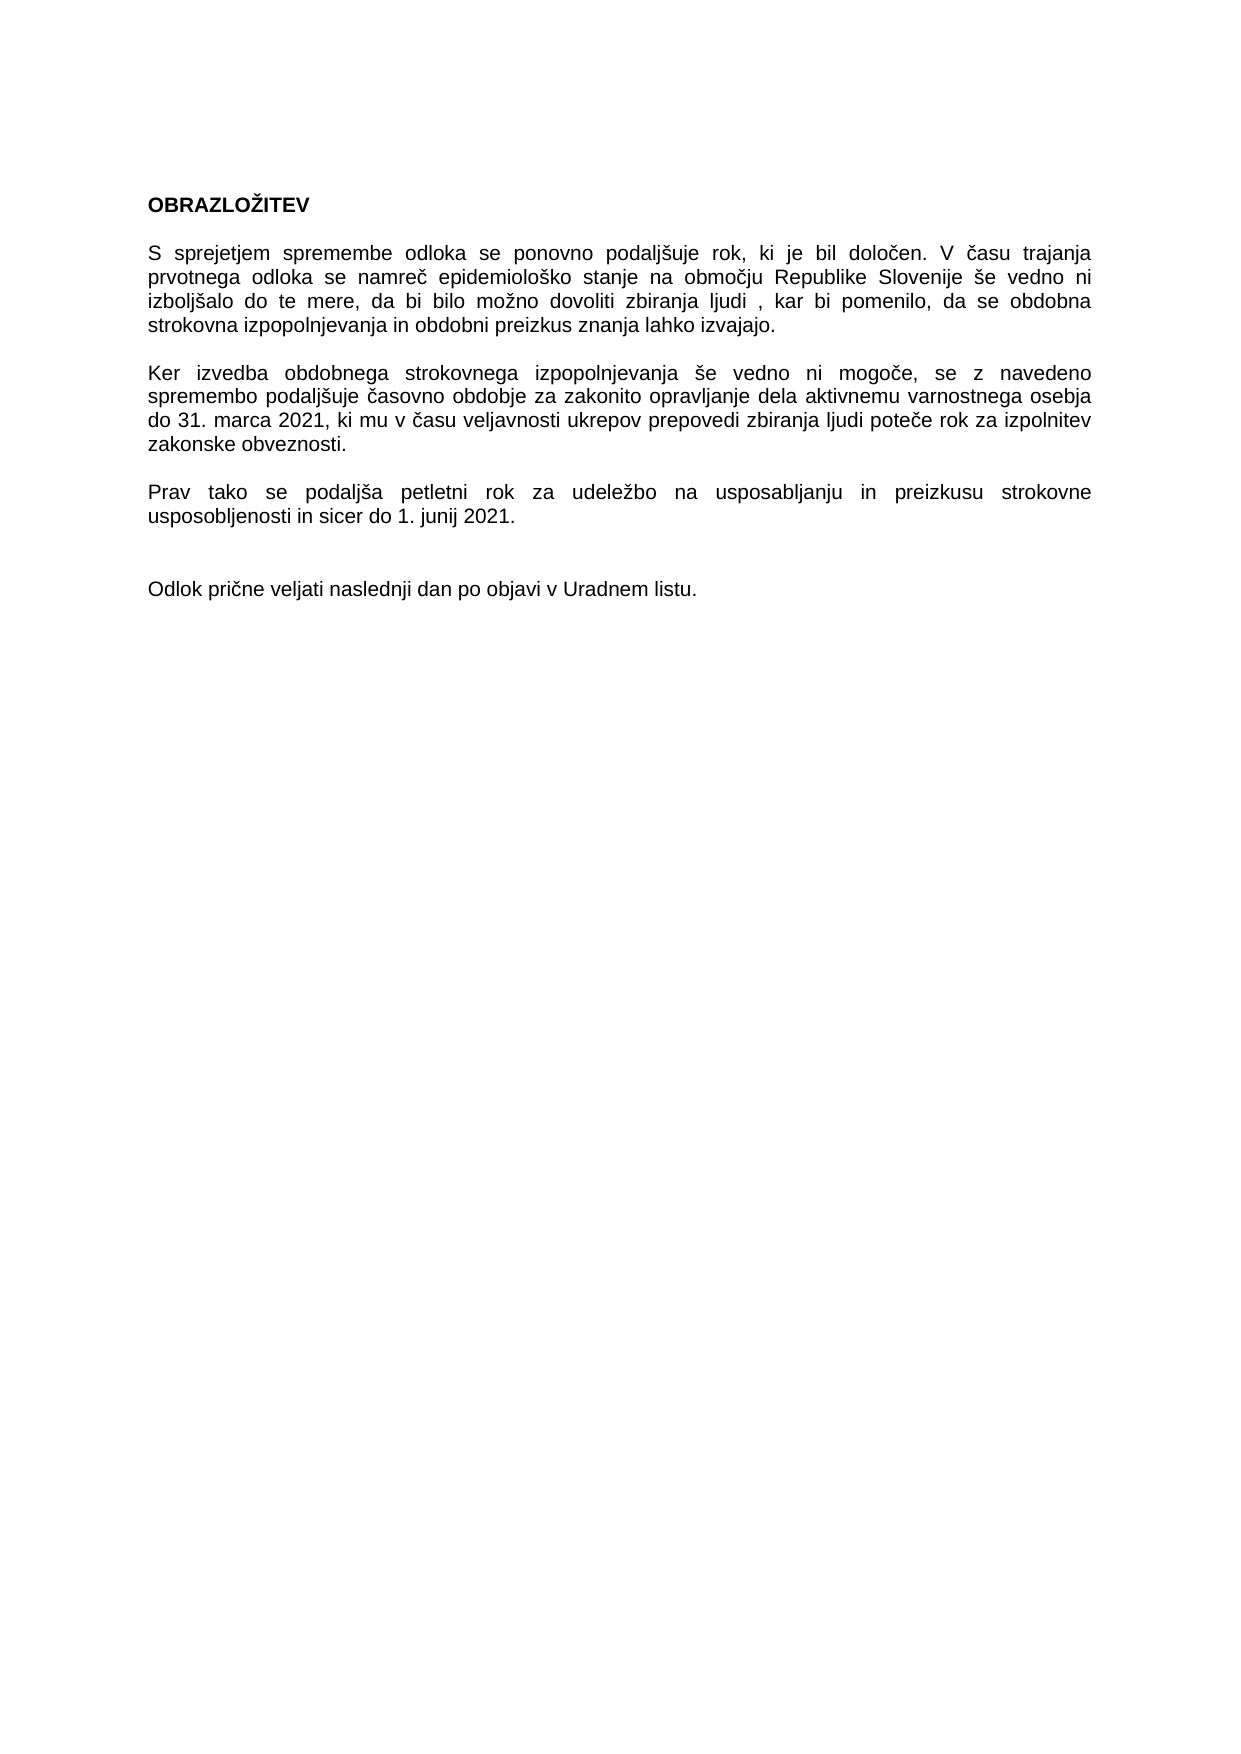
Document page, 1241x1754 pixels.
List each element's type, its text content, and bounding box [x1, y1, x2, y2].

text Prav tako se podaljša petletni rok za udeležbo na usposabljanju in preizkusu strokovne usposobljenosti in sicer do 1. junij 2021. [148, 480, 1093, 528]
text Odlok prične veljati naslednji dan po objavi v Uradnem listu. [148, 576, 1093, 601]
text Ker izvedba obdobnega strokovnega izpopolnjevanja še vedno ni mogoče, se z navedeno spremembo podaljšuje časovno obdobje za zakonito opravljanje dela aktivnemu varnostnega osebja do 31. marca 2021, ki mu v času veljavnosti ukrepov prepovedi zbiranja ljudi poteče rok za izpolnitev zakonske obveznosti. [148, 360, 1093, 456]
text S sprejetjem spremembe odloka se ponovno podaljšuje rok, ki je bil določen. V času trajanja prvotnega odloka se namreč epidemiološko stanje na območju Republike Slovenije še vedno ni izboljšalo do te mere, da bi bilo možno dovoliti zbiranja ljudi , kar bi pomenilo, da se obdobna strokovna izpopolnjevanja in obdobni preizkus znanja lahko izvajajo. [148, 241, 1093, 336]
text OBRAZLOŽITEV [148, 193, 1093, 217]
